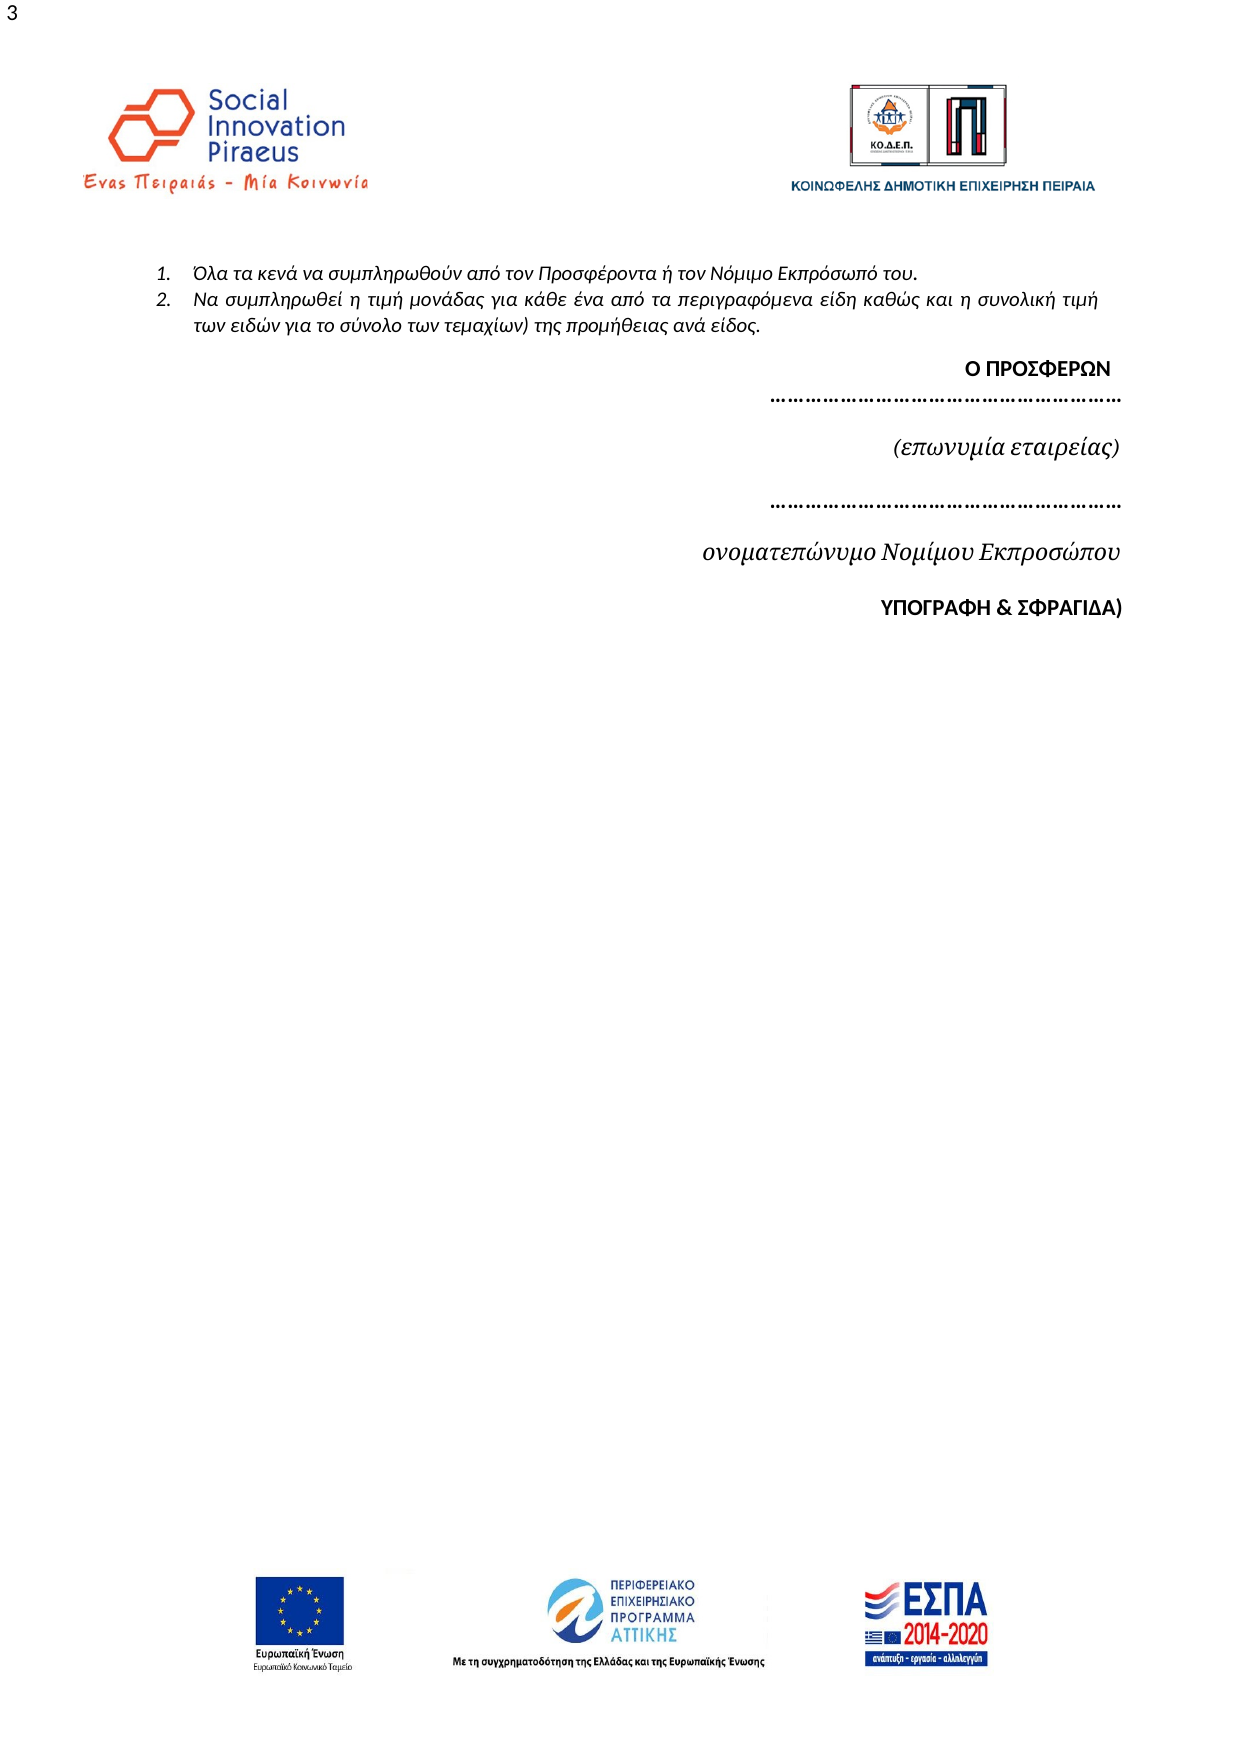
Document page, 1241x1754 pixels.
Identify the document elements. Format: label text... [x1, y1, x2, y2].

text …………………………………………………… [83, 382, 1123, 408]
list Να συμπληρωθεί η τιμή μονάδας για κάθε ένα από τα περιγραφόμενα είδη καθώς και η συνολική τιμή των ειδών για το σύνολο των τεμαχίων) της προμήθειας ανά είδος. [156, 287, 1103, 337]
picture [784, 75, 1099, 199]
subtitle …………………………………………………… [83, 487, 1123, 514]
list Όλα τα κενά να συμπληρωθούν από τον Προσφέροντα ή τον Νόμιμο Εκπρόσωπό του. [155, 258, 1157, 286]
picture [83, 83, 368, 199]
picture [253, 1568, 994, 1676]
text (επωνυμία εταιρείας) [83, 435, 1122, 461]
text ονοματεπώνυμο Νομίμου Εκπροσώπου [83, 540, 1123, 567]
subtitle Ο ΠΡΟΣΦΕΡΩΝ [83, 354, 1111, 382]
text ΥΠΟΓΡΑΦΗ & ΣΦΡΑΓΙΔΑ) [83, 593, 1122, 621]
